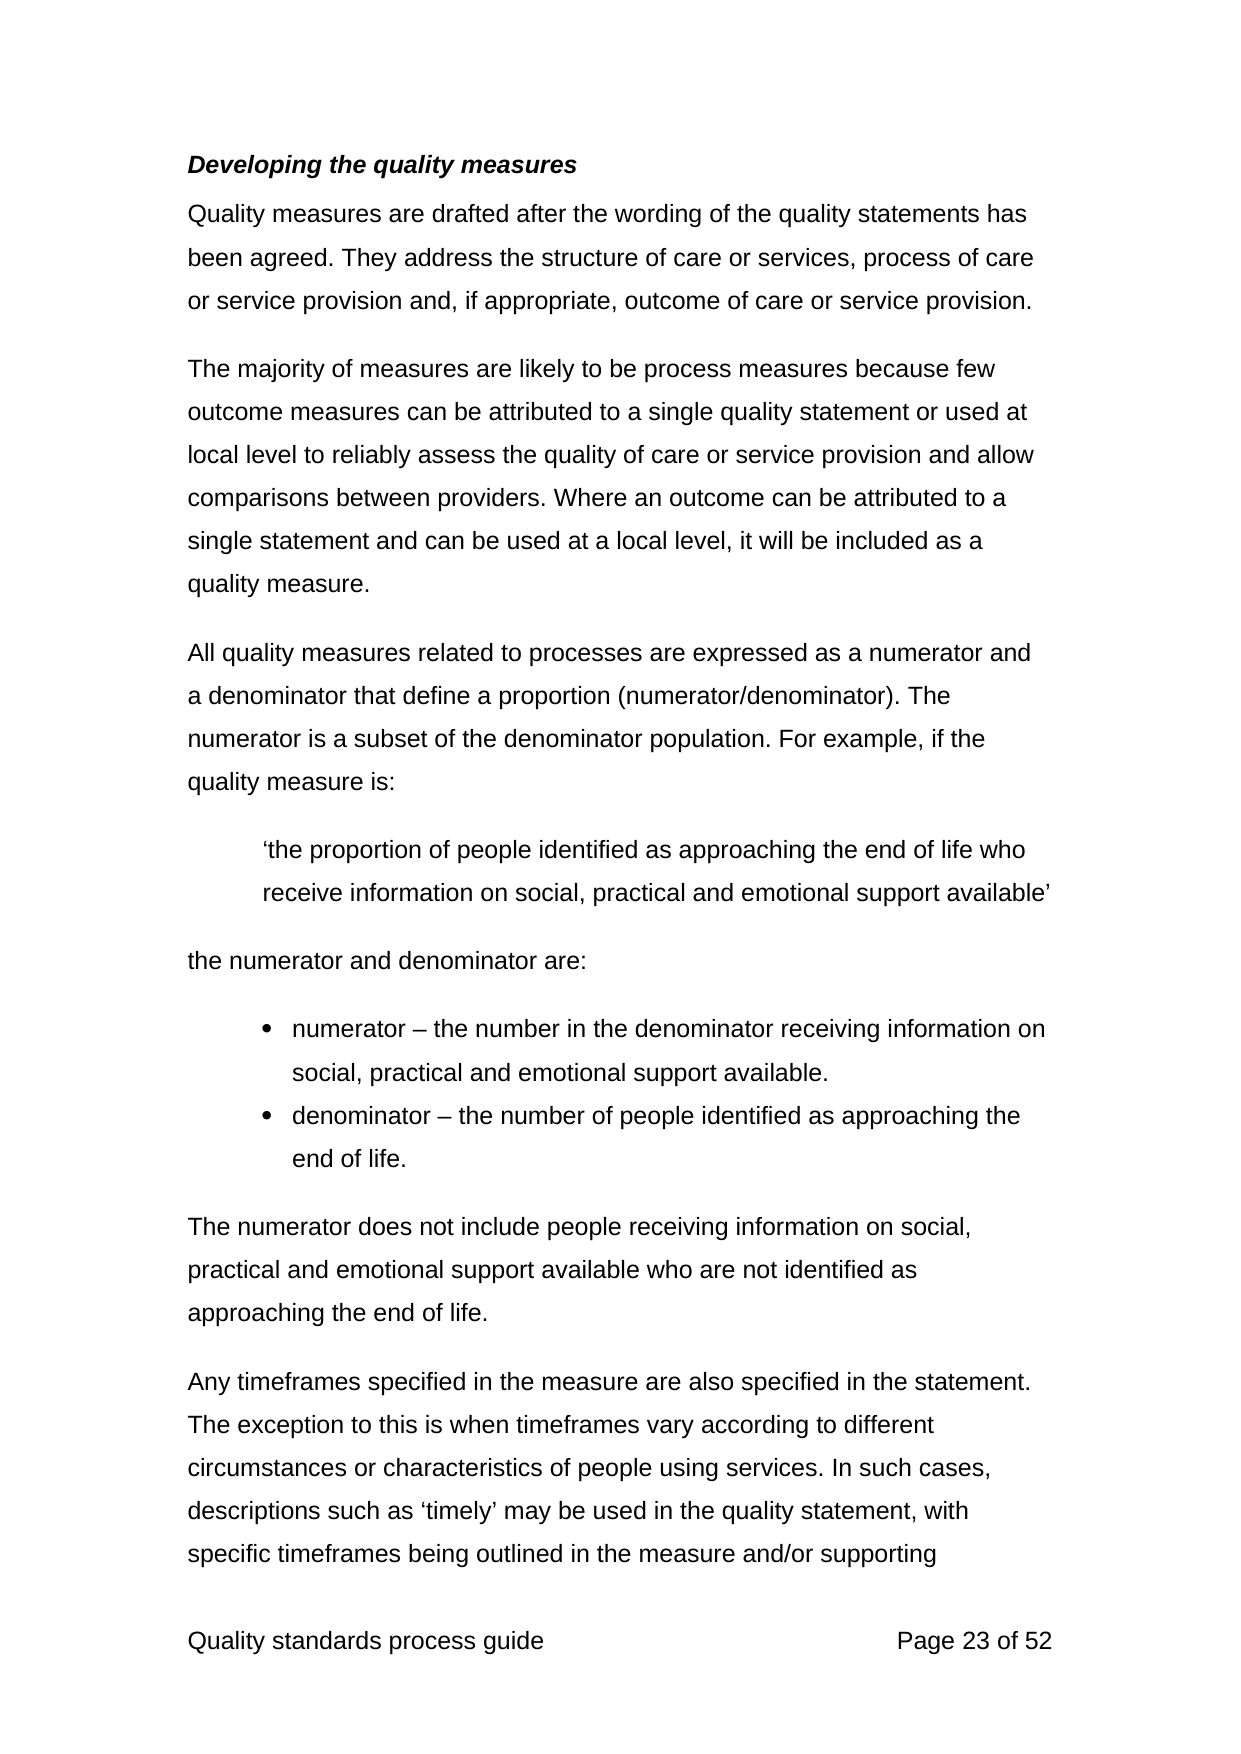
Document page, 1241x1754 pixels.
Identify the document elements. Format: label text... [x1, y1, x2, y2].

text the numerator and denominator are: [187, 946, 1053, 975]
text All quality measures related to processes are expressed as a numerator and a denominator that define a proportion (numerator/denominator). The numerator is a subset of the denominator population. For example, if the quality measure is: [187, 637, 1053, 796]
text The numerator does not include people receiving information on social, practical and emotional support available who are not identified as approaching the end of life. [187, 1212, 1053, 1327]
text The majority of measures are likely to be process measures because few outcome measures can be attributed to a single quality statement or used at local level to reliably assess the quality of care or service provision and allow comparisons between providers. Where an outcome can be attributed to a single statement and can be used at a local level, it will be included as a quality measure. [187, 354, 1053, 598]
text numerator – the number in the denominator receiving information on social, practical and emotional support available. [262, 1014, 1053, 1086]
text ‘the proportion of people identified as approaching the end of life who receive information on social, practical and emotional support available’ [262, 835, 1053, 907]
text Quality measures are drafted after the wording of the quality statements has been agreed. They address the structure of care or services, process of care or service provision and, if appropriate, outcome of care or service provision. [187, 199, 1053, 314]
text denominator – the number of people identified as approaching the end of life. [262, 1101, 1053, 1173]
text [187, 1366, 1053, 1568]
subtitle Developing the quality measures [187, 150, 1053, 179]
